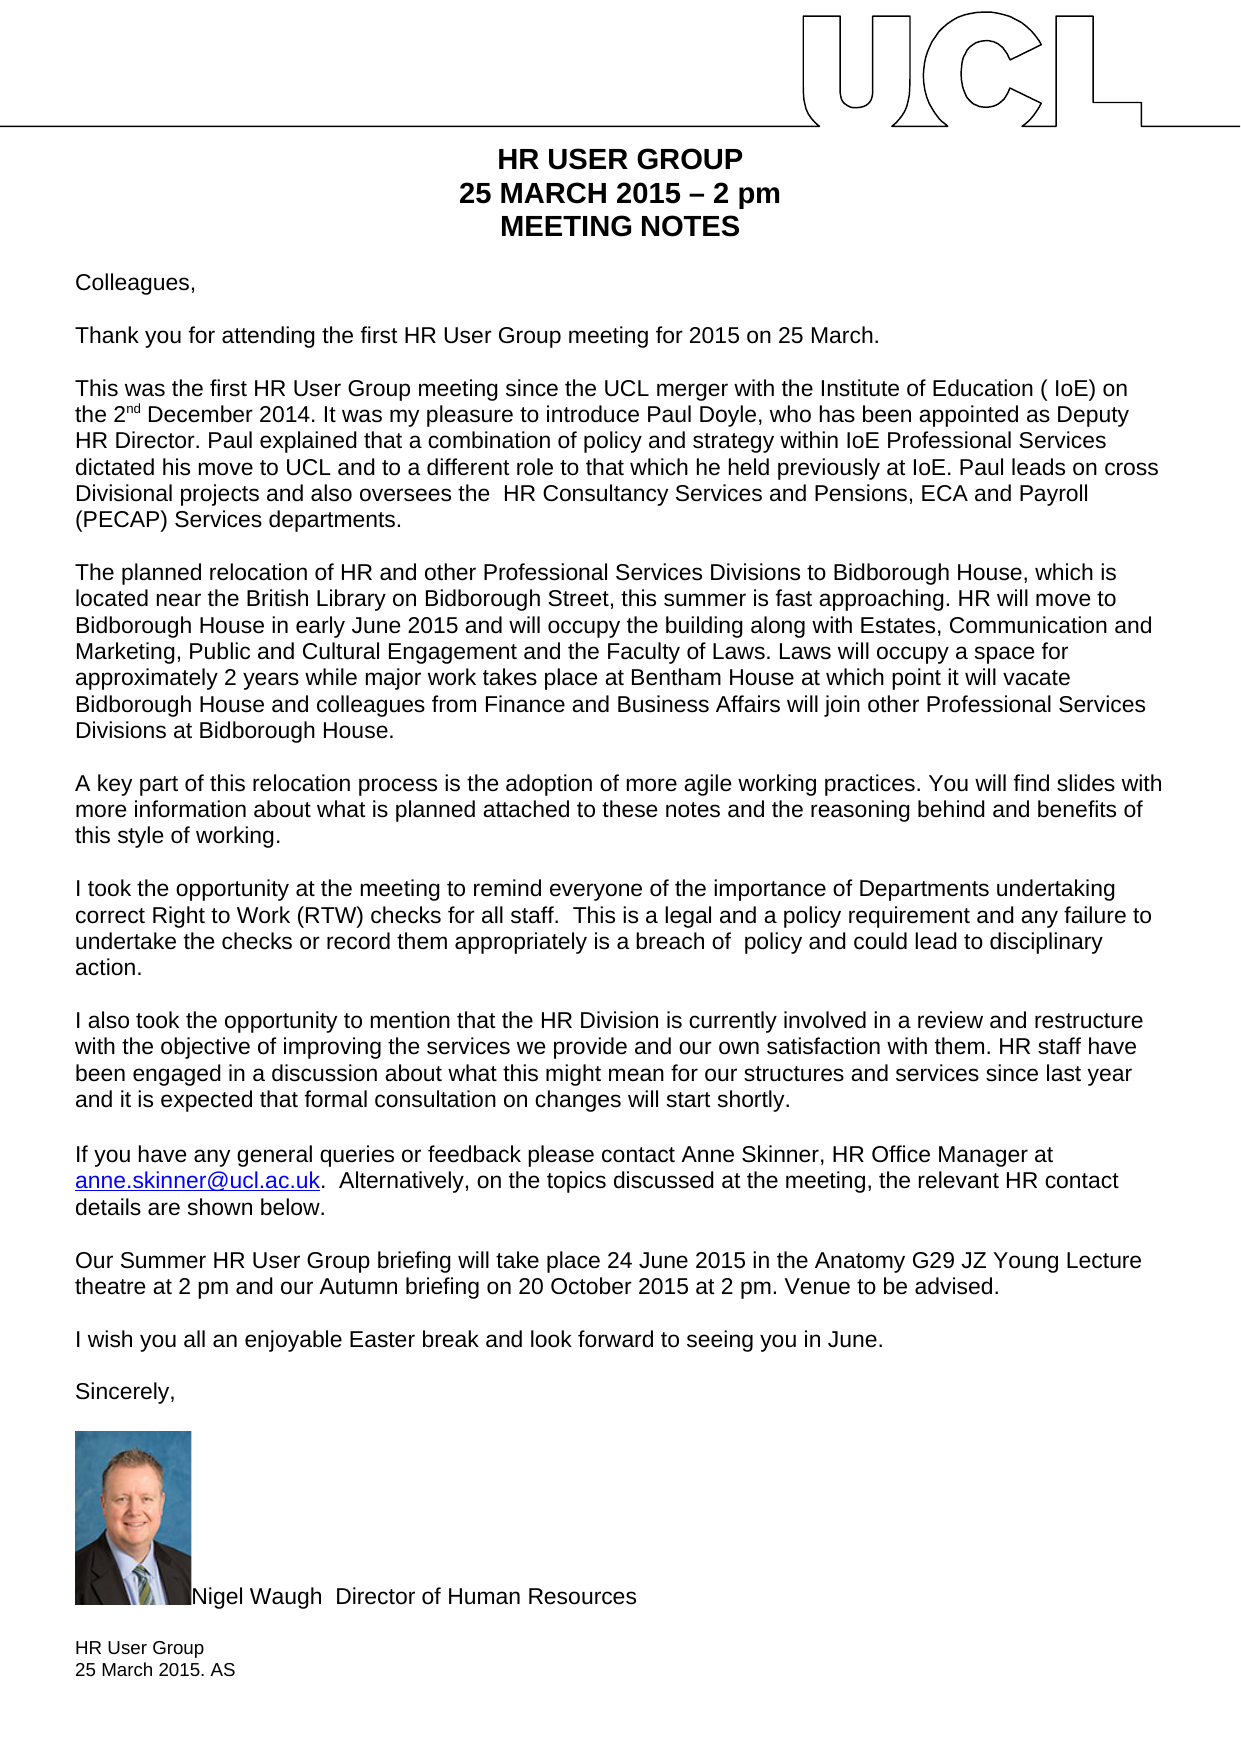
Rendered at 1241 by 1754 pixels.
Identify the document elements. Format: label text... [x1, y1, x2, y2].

text Our Summer HR User Group briefing will take place 24 June 2015 in the Anatomy G29 JZ Young Lecture theatre at 2 pm and our Autumn briefing on 20 October 2015 at 2 pm. Venue to be advised. [75, 1247, 1165, 1299]
text I took the opportunity at the meeting to remind everyone of the importance of Departments undertaking correct Right to Work (RTW) checks for all staff. This is a legal and a policy requirement and any failure to undertake the checks or record them appropriately is a breach of policy and could lead to disciplinary action. [75, 875, 1165, 981]
text A key part of this relocation process is the adoption of more agile working practices. You will find slides with more information about what is planned attached to these notes and the reasoning behind and benefits of this style of working. [75, 770, 1165, 849]
text I also took the opportunity to mention that the HR Division is currently involved in a review and restructure with the objective of improving the services we provide and our own satisfaction with them. HR staff have been engaged in a discussion about what this might mean for our structures and services since last year and it is expected that formal consultation on changes will start shortly. [75, 1007, 1165, 1112]
text This was the first HR User Group meeting since the UCL merger with the Institute of Education ( IoE) on the 2nd December 2014. It was my pleasure to introduce Paul Doyle, who has been appointed as Deputy HR Director. Paul explained that a combination of policy and strategy within IoE Professional Services dictated his move to UCL and to a different role to that which he held previously at IoE. Paul leads on cross Divisional projects and also oversees the HR Consultancy Services and Pensions, ECA and Payroll (PECAP) Services departments. [75, 374, 1165, 533]
text I wish you all an enjoyable Easter break and look forward to seeing you in June. [75, 1326, 1165, 1352]
text The planned relocation of HR and other Professional Services Divisions to Bidborough House, which is located near the British Library on Bidborough Street, this summer is fast approaching. HR will move to Bidborough House in early June 2015 and will occupy the building along with Estates, Communication and Marketing, Public and Cultural Engagement and the Faculty of Laws. Laws will occupy a space for approximately 2 years while major work takes place at Bentham House at which point it will vacate Bidborough House and colleagues from Finance and Business Affairs will join other Professional Services Divisions at Bidborough House. [75, 559, 1165, 743]
text Thank you for attending the first HR User Group meeting for 2015 on 25 March. [75, 322, 1165, 348]
text Colleagues, [75, 269, 1165, 295]
text Sincerely, [75, 1378, 1165, 1405]
picture [75, 1431, 192, 1605]
text HR USER GROUP [75, 142, 1165, 176]
text 25 MARCH 2015 – 2 pm [75, 176, 1165, 209]
text MEETING NOTES [75, 209, 1165, 243]
text If you have any general queries or feedback please contact Anne Skinner, HR Office Manager at anne.skinner@ucl.ac.uk. Alternatively, on the topics discussed at the meeting, the relevant HR contact details are shown below. [75, 1141, 1165, 1220]
text Nigel Waugh Director of Human Resources [75, 1431, 1165, 1609]
